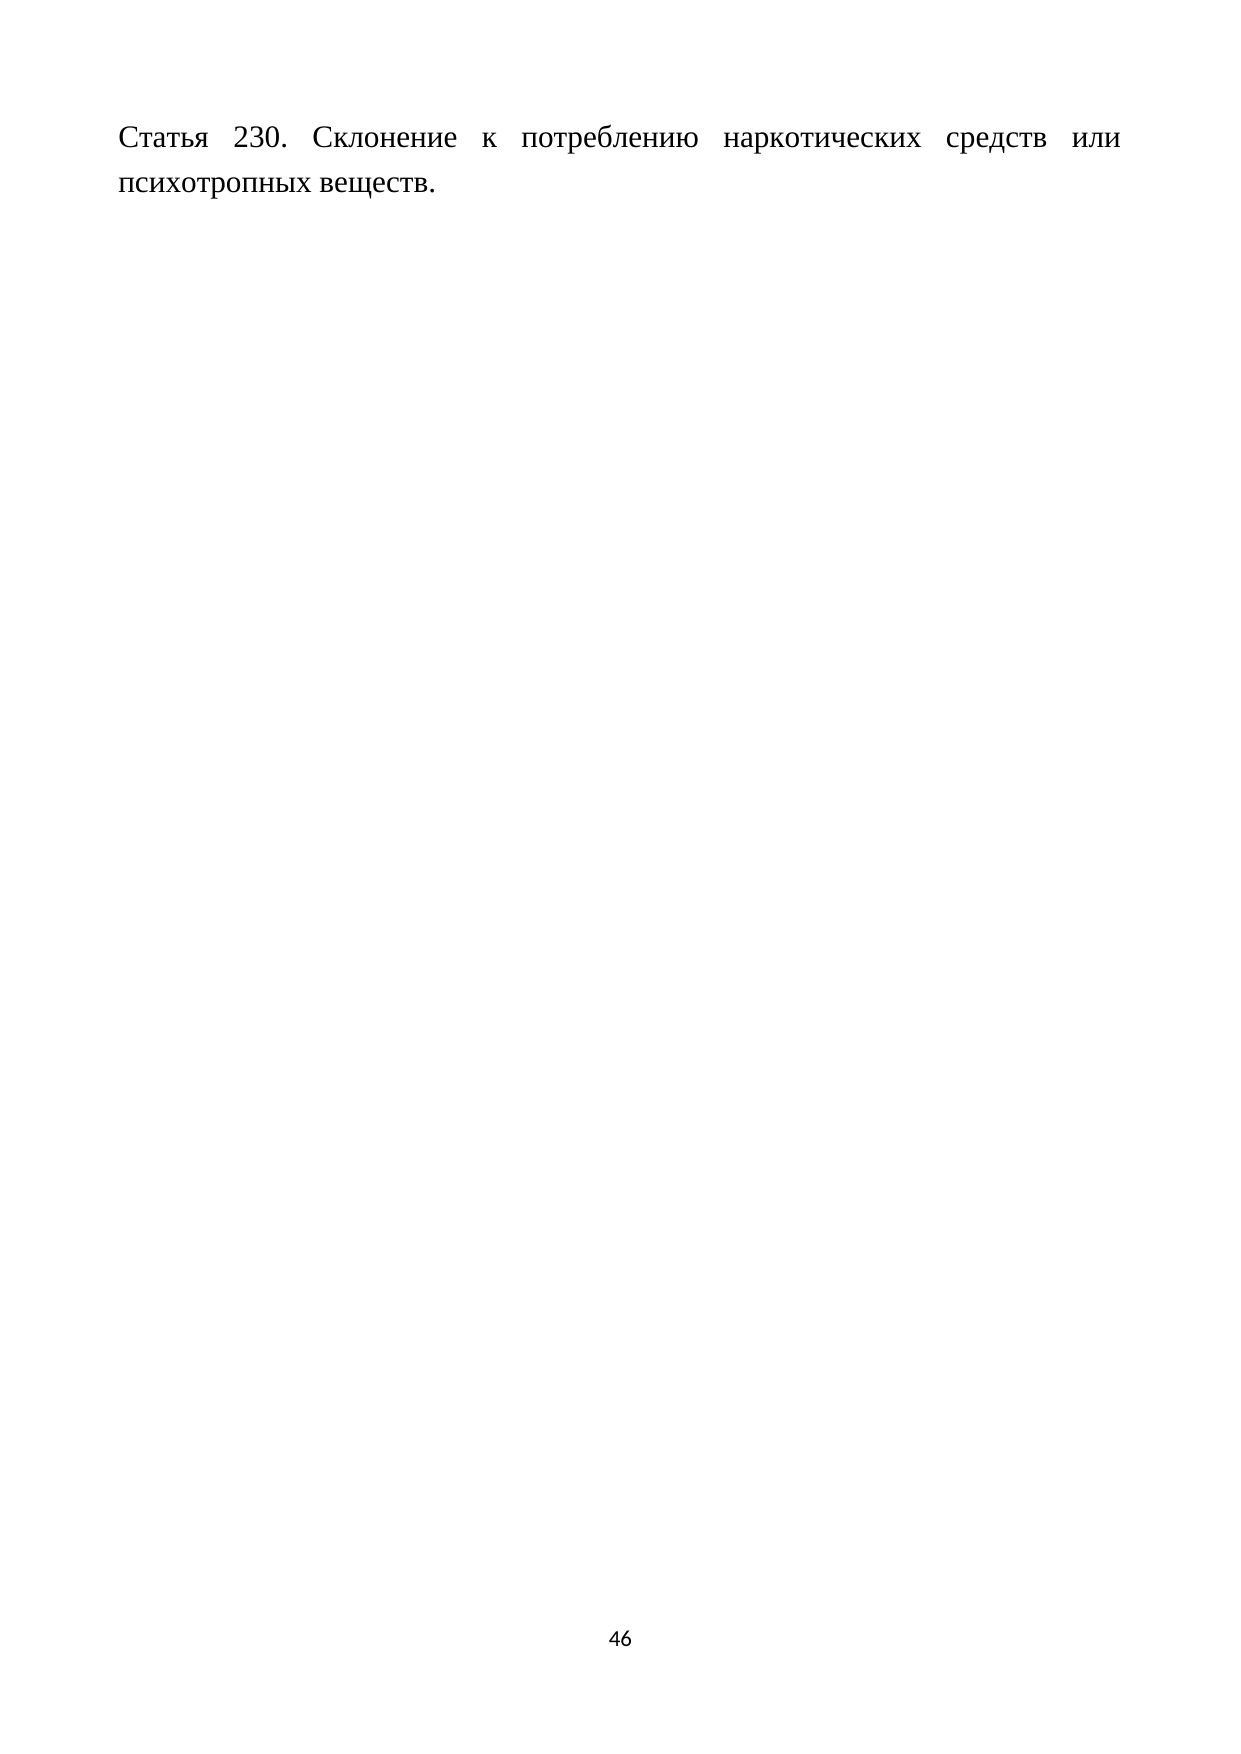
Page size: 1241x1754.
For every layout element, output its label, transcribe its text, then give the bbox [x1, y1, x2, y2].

text Статья 230. Склонение к потреблению наркотических средств или психотропных веществ. [118, 118, 1122, 199]
